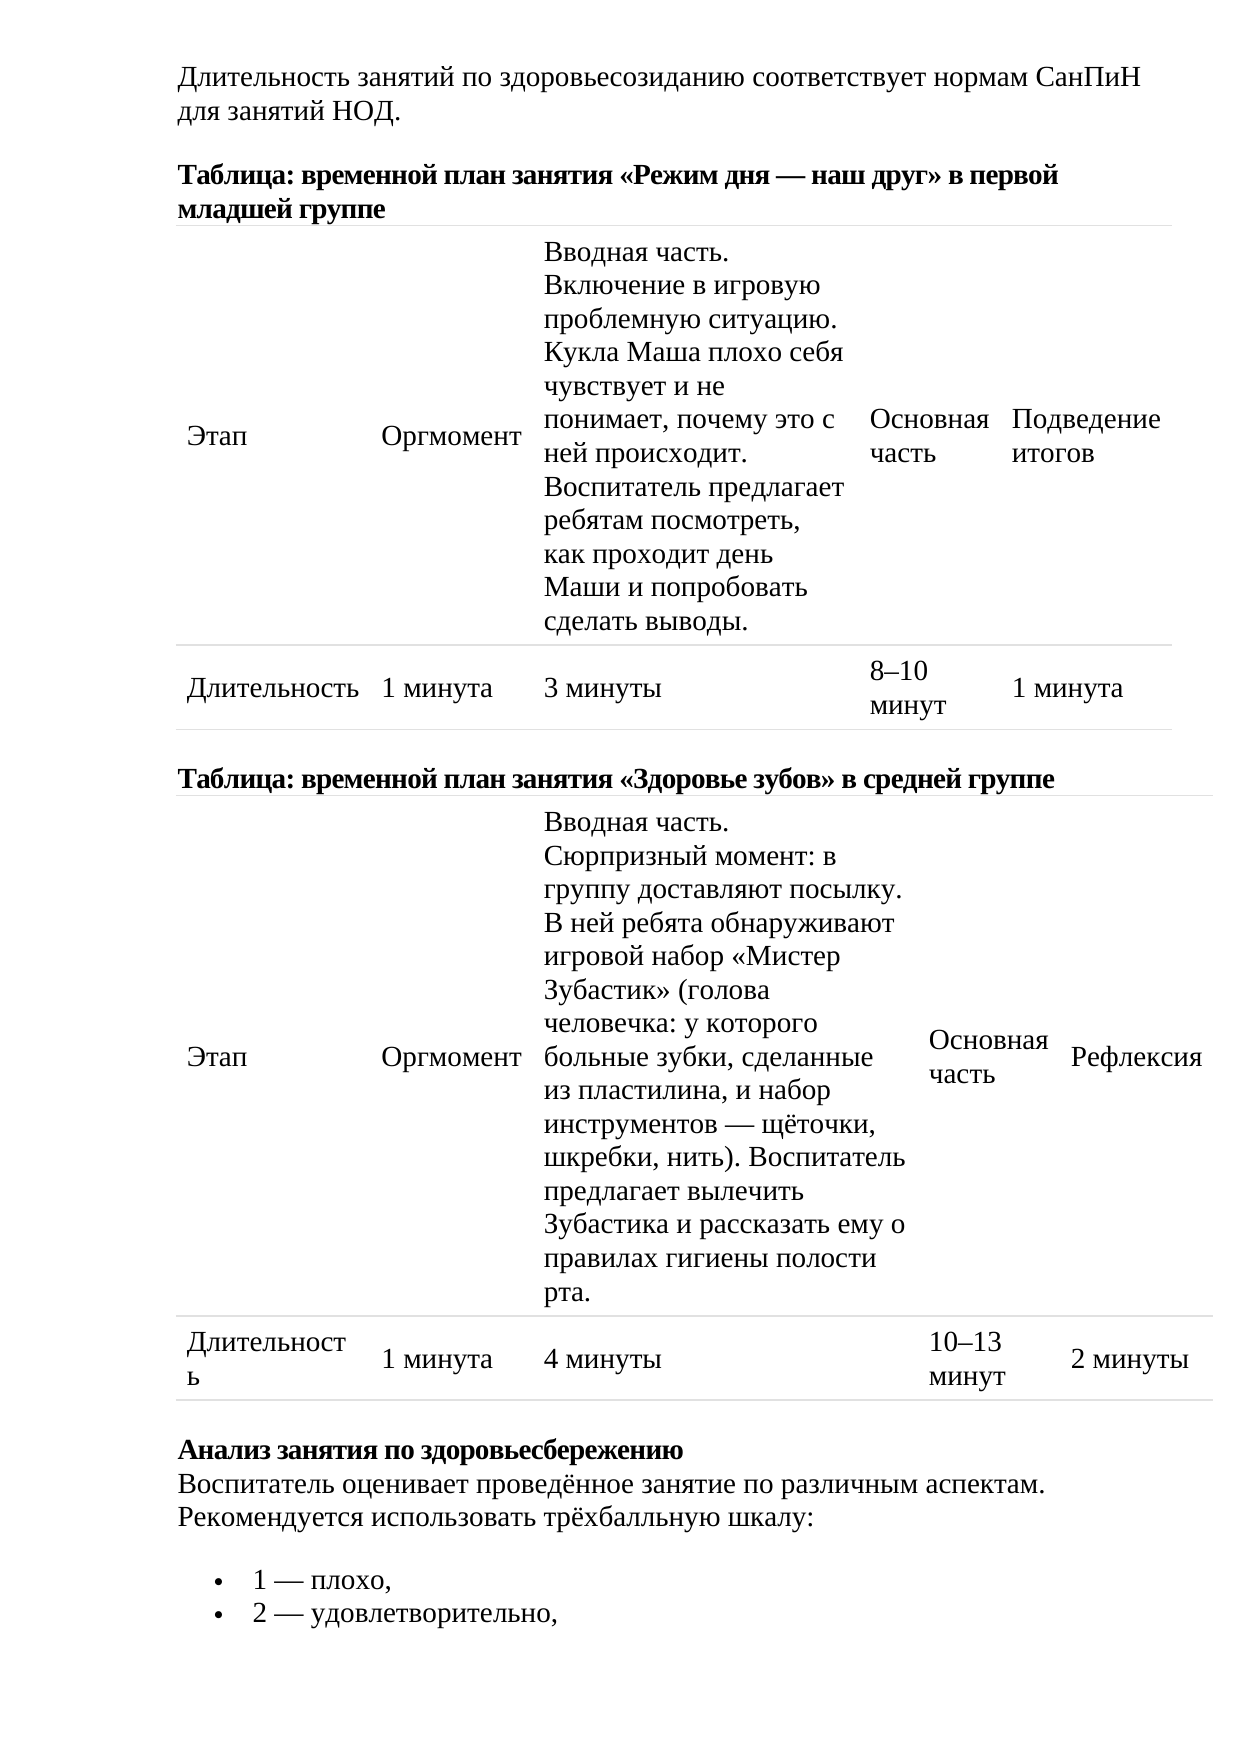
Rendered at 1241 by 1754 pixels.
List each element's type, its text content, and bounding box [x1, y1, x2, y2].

table_header Этап [176, 796, 370, 1315]
table_header Этап [176, 226, 370, 644]
table_cell 4 минуты [533, 1317, 918, 1399]
text Анализ занятия по здоровьесбережению [177, 1432, 1152, 1466]
text Таблица: временной план занятия «Режим дня — наш друг» в первой младшей группе [177, 157, 1152, 224]
text Воспитатель оценивает проведённое занятие по различным аспектам. Рекомендуется использовать трёхбалльную шкалу: [177, 1466, 1152, 1533]
table_header Оргмомент [370, 796, 532, 1315]
text Длительность занятий по здоровьесозиданию соответствует нормам СанПиН для занятий НОД. [177, 59, 1152, 126]
table_cell 1 минута [370, 646, 533, 728]
list 1 — плохо, [215, 1562, 1152, 1596]
table_header Рефлексия [1060, 796, 1213, 1315]
table_header Основная часть [859, 226, 1001, 644]
table_header Подведение итогов [1001, 226, 1172, 644]
table_cell 1 минута [370, 1317, 532, 1399]
text Таблица: временной план занятия «Здоровье зубов» в средней группе [177, 761, 1152, 795]
table_cell 10–13 минут [918, 1317, 1059, 1399]
table_cell Длительность [176, 1317, 370, 1399]
table_cell 2 минуты [1060, 1317, 1213, 1399]
table_header Вводная часть. Сюрпризный момент: в группу доставляют посылку. В ней ребята обнаруживают игровой набор «Мистер Зубастик» (голова человечка: у которого больные зубки, сделанные из пластилина, и набор инструментов — щёточки, шкребки, нить). Воспитатель предлагает вылечить Зубастика и рассказать ему о правилах гигиены полости рта. [533, 796, 918, 1315]
table_header Основная часть [918, 796, 1059, 1315]
table_header Оргмомент [370, 226, 533, 644]
table_cell 8–10 минут [859, 646, 1001, 728]
table_cell 3 минуты [533, 646, 859, 728]
list 2 — удовлетворительно, [215, 1596, 1152, 1629]
table_header Вводная часть. Включение в игровую проблемную ситуацию. Кукла Маша плохо себя чувствует и не понимает, почему это с ней происходит. Воспитатель предлагает ребятам посмотреть, как проходит день Маши и попробовать сделать выводы. [533, 226, 859, 644]
table_cell 1 минута [1001, 646, 1172, 728]
table_cell Длительность [176, 646, 370, 728]
